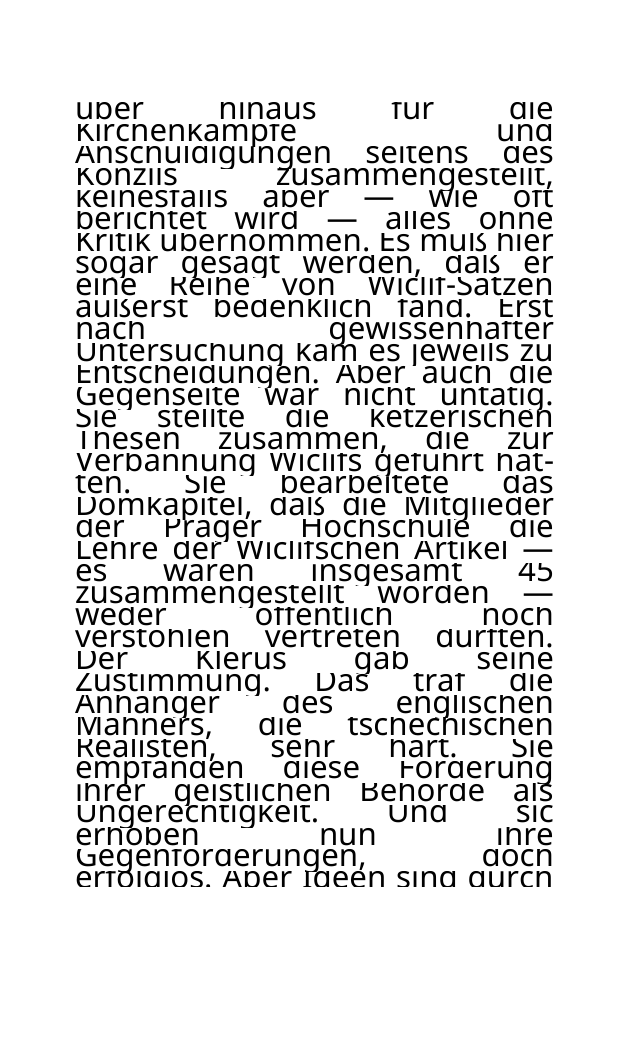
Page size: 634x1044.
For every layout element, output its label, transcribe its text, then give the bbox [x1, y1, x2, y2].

text über hinaus für die Kirchenkämpfe und Anschuldigungen seitens des Konzils zusammengestellt, keinesfalls aber — wie oft berichtet wird — alles ohne Kritik übernommen. Es muß hier sogar gesagt werden, daß er eine Reihe von Wiclif-Sätzen äußerst bedenklich fand. Erst nach gewissenhafter Untersuchung kam es jeweils zu Entscheidungen. Aber auch die Gegenseite war nicht untätig. Sie stellte die ketzerischen Thesen zusammen, die zur Verbannung Wiclifs geführt hatten. Sie bearbeitete das Domkapitel, daß die Mitglieder der Prager Hochschule die Lehre der Wiclifschen Artikel — es waren insgesamt 45 zusammengestellt worden — weder öffentlich noch verstohlen vertreten durften. Der Klerus gab seine Zustimmung. Das traf die Anhänger des englischen Mahners, die tschechischen Realisten, sehr hart. Sie empfanden diese Forderung ihrer geistlichen Behörde als Ungerechtigkeit. Und sic erhoben nun ihre Gegenforderungen, doch erfolglos. Aber Ideen sind durch Gesetze und Verfügungen nicht aus der Welt zu schaffen. Überall gärte es. Wiclifsches Gedankengut sickerte hier und dort durch, schwelte weiter und drang in immer neue Kreise, so daß der Papst immer wieder Anweisungen nach Prag sandte, ja nirgends im böhmischen Erzbistum Ketzereien zu dulden und vor allem stets jene zu bestrafen, die die anglikanischen Irrlehren weiterverbreiteten. Auch Zbynjek. der lange gezögert hatte, Hus entgegenzutreten, schritt nun ein und drohte vorerst mit harten Kirchenstrafen. Doch Johan Hus ließ sich nicht schrek- ken. Unentwegt predigte er das lautere, reine Evangelium, wie es ihn die Heilige Schrift lehrte. Täglich sprach er gegen die Unsitten der Zeit, besonders gegen Unzucht. Reichtum, Völlerei. Geiz und Ämterkauf der Geistlichkeit. So predigte er: „Unsere heutigen Bischöfe und Priester, und namentlich die Domherrn und [75, 102, 554, 887]
